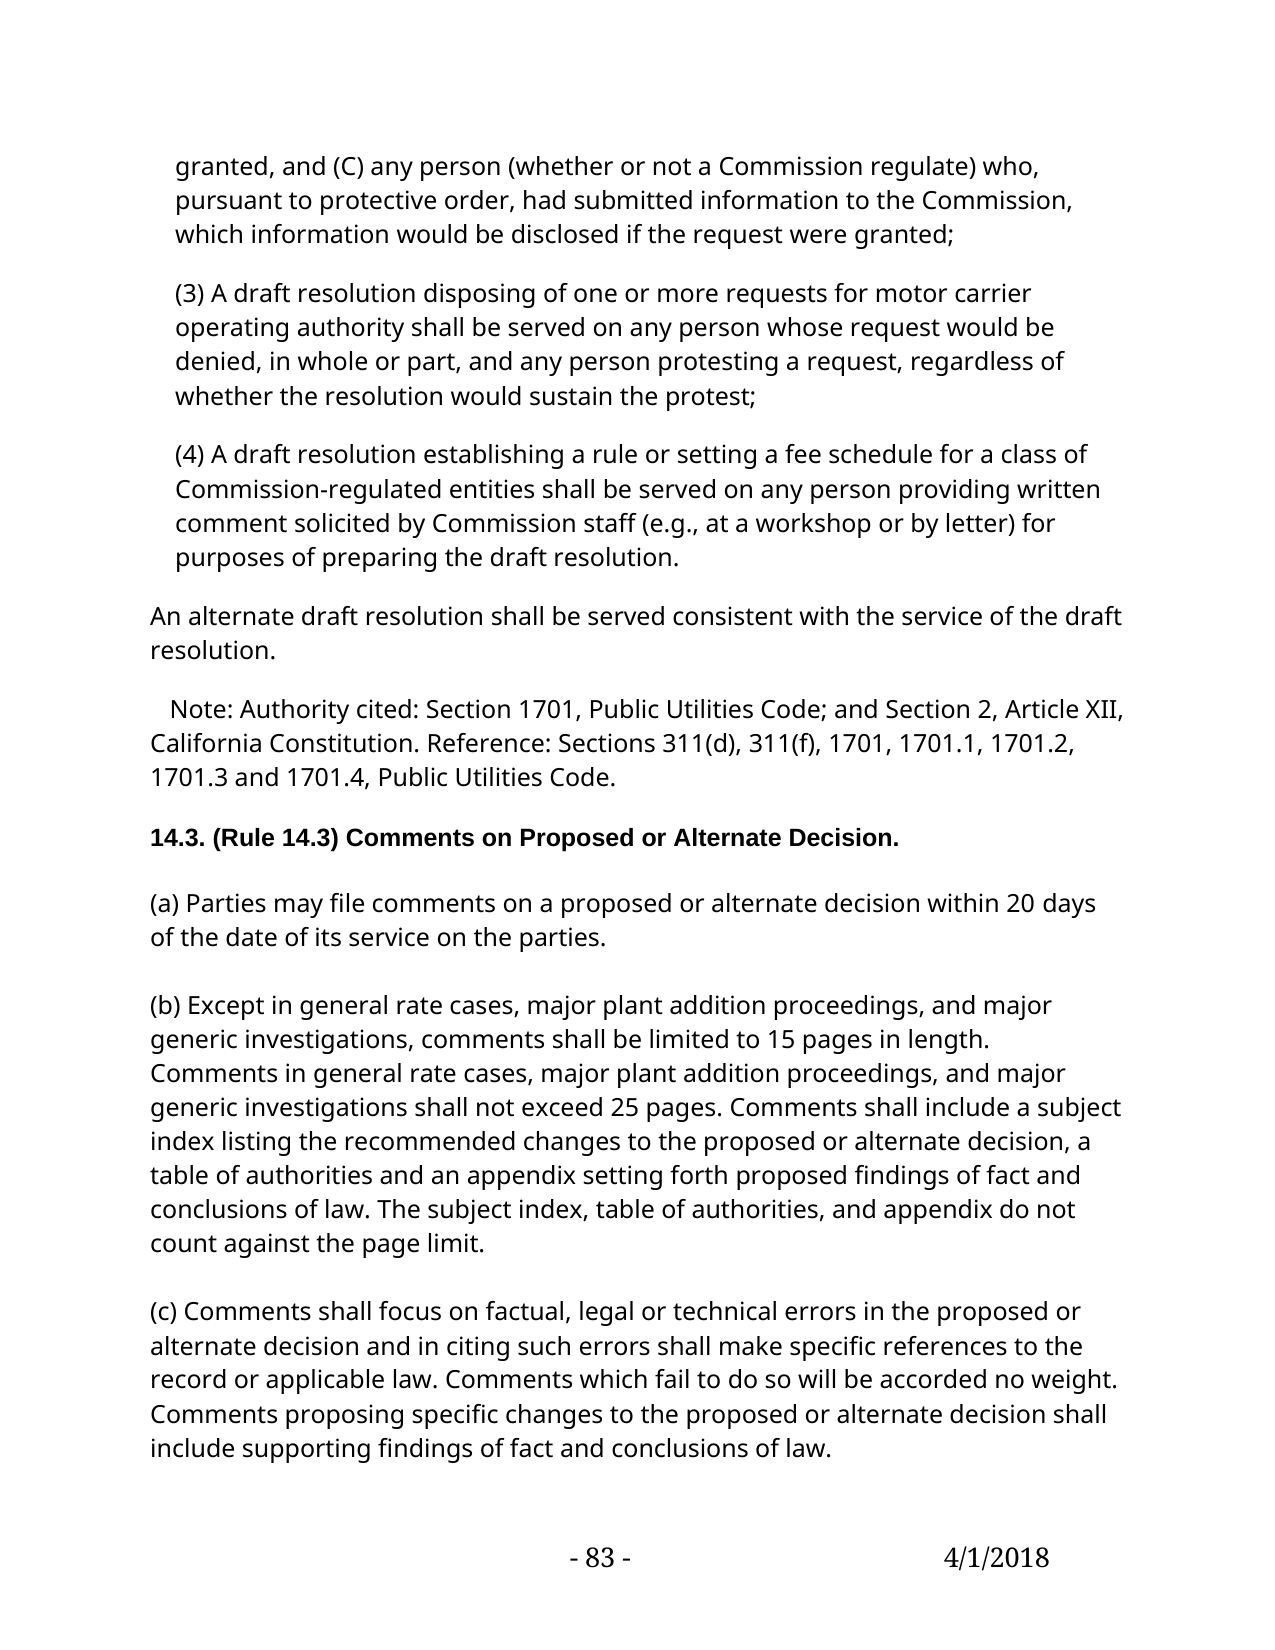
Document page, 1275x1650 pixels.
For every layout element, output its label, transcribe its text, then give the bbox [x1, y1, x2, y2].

text (4) A draft resolution establishing a rule or setting a fee schedule for a class of Commission-regulated entities shall be served on any person providing written comment solicited by Commission staff (e.g., at a workshop or by letter) for purposes of preparing the draft resolution. [175, 437, 1112, 573]
text Note: Authority cited: Section 1701, Public Utilities Code; and Section 2, Article XII, California Constitution. Reference: Sections 311(d), 311(f), 1701, 1701.1, 1701.2, 1701.3 and 1701.4, Public Utilities Code. [150, 692, 1125, 794]
text An alternate draft resolution shall be served consistent with the service of the draft resolution. [150, 598, 1125, 667]
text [150, 851, 1125, 1498]
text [175, 149, 1100, 251]
text (3) A draft resolution disposing of one or more requests for motor carrier operating authority shall be served on any person whose request would be denied, in whole or part, and any person protesting a request, regardless of whether the resolution would sustain the protest; [175, 276, 1125, 412]
subtitle 14.3. (Rule 14.3) Comments on Proposed or Alternate Decision. [150, 822, 1125, 851]
